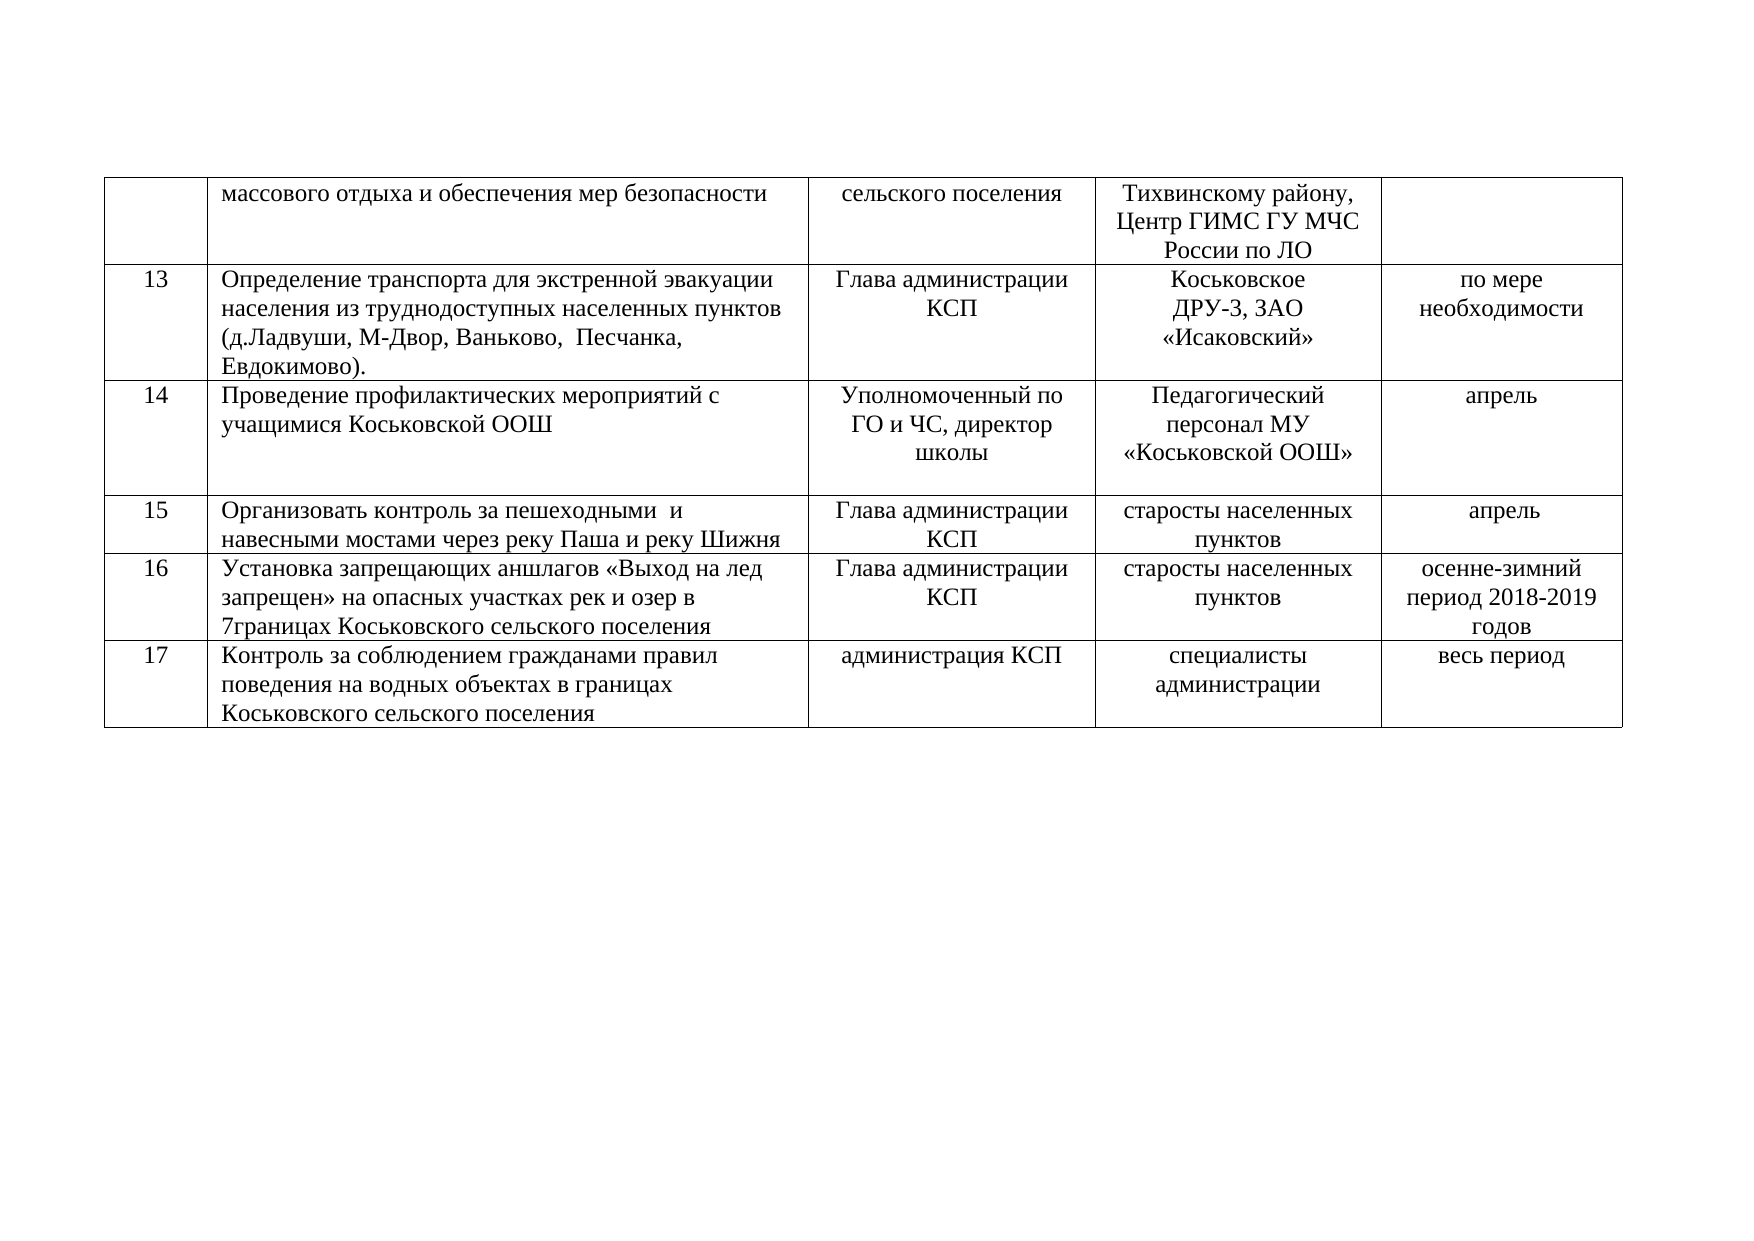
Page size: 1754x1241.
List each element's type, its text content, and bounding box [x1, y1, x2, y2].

table_cell Определение транспорта для экстренной эвакуации населения из труднодоступных населенных пунктов (д.Ладвуши, М-Двор, Ваньково, Песчанка, Евдокимово). [208, 265, 808, 379]
table_cell по мере необходимости [1382, 265, 1622, 379]
table_cell старосты населенных пунктов [1096, 496, 1381, 553]
table_cell 16 [105, 554, 207, 640]
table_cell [208, 178, 808, 264]
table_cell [1382, 178, 1622, 264]
table_cell Глава администрации КСП [809, 496, 1095, 553]
table_cell Установка запрещающих аншлагов «Выход на лед запрещен» на опасных участках рек и озер в 7границах Коськовского сельского поселения [208, 554, 808, 640]
table_cell осенне-зимний период 2018-2019 годов [1382, 554, 1622, 640]
table_cell 15 [105, 496, 207, 553]
table_cell специалисты администрации [1096, 641, 1381, 727]
table_cell старосты населенных пунктов [1096, 554, 1381, 640]
table_cell 17 [105, 641, 207, 727]
table_cell Контроль за соблюдением гражданами правил поведения на водных объектах в границах Коськовского сельского поселения [208, 641, 808, 727]
table_cell весь период [1382, 641, 1622, 727]
table_cell Уполномоченный по ГО и ЧС, директор школы [809, 381, 1095, 495]
table_cell Проведение профилактических мероприятий с учащимися Коськовской ООШ [208, 381, 808, 495]
table_cell администрация КСП [809, 641, 1095, 727]
table_cell Глава администрации КСП [809, 554, 1095, 640]
table_cell Педагогический персонал МУ «Коськовской ООШ» [1096, 381, 1381, 495]
table_cell Глава администрации КСП [809, 265, 1095, 379]
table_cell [1096, 178, 1381, 264]
table_cell 14 [105, 381, 207, 495]
table_cell 13 [105, 265, 207, 379]
table_cell Коськовское ДРУ-3, ЗАО «Исаковский» [1096, 265, 1381, 379]
table_cell апрель [1382, 381, 1622, 495]
table_cell 12 [105, 178, 207, 264]
table_cell Организовать контроль за пешеходными и навесными мостами через реку Паша и реку Шижня [208, 496, 808, 553]
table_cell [809, 178, 1095, 264]
table_cell апрель [1382, 496, 1622, 553]
